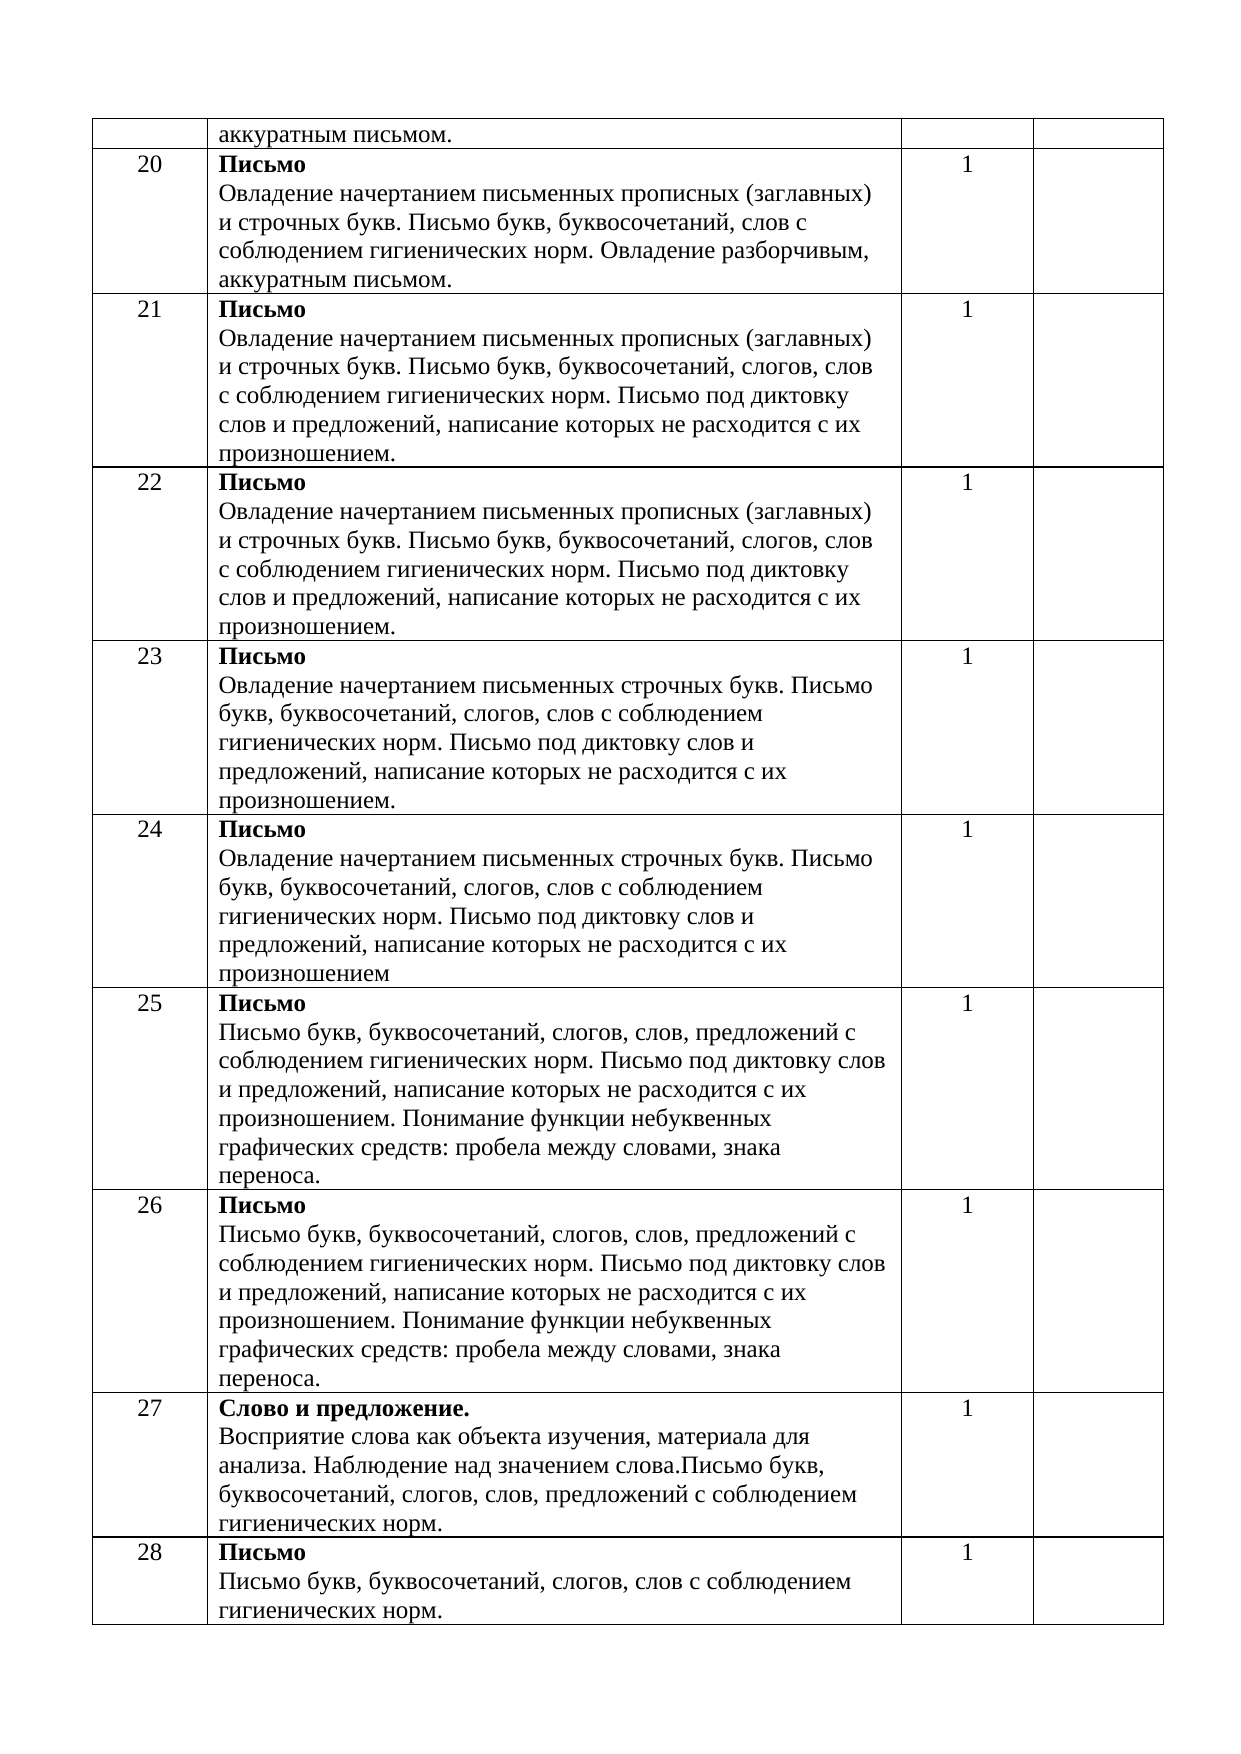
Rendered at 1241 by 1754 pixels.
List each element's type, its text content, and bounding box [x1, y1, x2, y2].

table_cell 21 [93, 294, 207, 466]
table_cell 27 [93, 1393, 207, 1536]
table_cell [1034, 149, 1163, 293]
table_cell 23 [93, 641, 207, 813]
table_cell 22 [93, 468, 207, 640]
table_cell 1 [902, 294, 1033, 466]
table_cell 1 [902, 468, 1033, 640]
table_cell Слово и предложение. Восприятие слова как объекта изучения, материала для анализа. Наблюдение над значением слова.Письмо букв, буквосочетаний, слогов, слов, предложений с соблюдением гигиенических норм. [208, 1393, 901, 1536]
table_cell [1034, 294, 1163, 466]
table_cell Письмо Овладение начертанием письменных прописных (заглавных) и строчных букв. Письмо букв, буквосочетаний, слогов, слов с соблюдением гигиенических норм. Письмо под диктовку слов и предложений, написание которых не расходится с их произношением. [208, 294, 901, 466]
table_cell 20 [93, 149, 207, 293]
table_cell Письмо Овладение начертанием письменных строчных букв. Письмо букв, буквосочетаний, слогов, слов с соблюдением гигиенических норм. Письмо под диктовку слов и предложений, написание которых не расходится с их произношением. [208, 641, 901, 813]
table_cell 25 [93, 988, 207, 1189]
table_cell [1034, 1393, 1163, 1536]
table_cell 1 [902, 1393, 1033, 1536]
table_cell 1 [902, 988, 1033, 1189]
table_cell 1 [902, 119, 1033, 148]
table_cell Письмо Письмо букв, буквосочетаний, слогов, слов с соблюдением гигиенических норм. [208, 1538, 901, 1624]
table_cell [1034, 641, 1163, 813]
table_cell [208, 119, 901, 148]
table_cell 26 [93, 1190, 207, 1392]
table_cell [1034, 988, 1163, 1189]
table_cell 1 [902, 1538, 1033, 1624]
table_cell [1034, 1190, 1163, 1392]
table_cell 1 [902, 641, 1033, 813]
table_cell Письмо Овладение начертанием письменных строчных букв. Письмо букв, буквосочетаний, слогов, слов с соблюдением гигиенических норм. Письмо под диктовку слов и предложений, написание которых не расходится с их произношением [208, 815, 901, 987]
table_cell Письмо Овладение начертанием письменных прописных (заглавных) и строчных букв. Письмо букв, буквосочетаний, слогов, слов с соблюдением гигиенических норм. Письмо под диктовку слов и предложений, написание которых не расходится с их произношением. [208, 468, 901, 640]
table_cell 28 [93, 1538, 207, 1624]
table_cell Письмо Письмо букв, буквосочетаний, слогов, слов, предложений с соблюдением гигиенических норм. Письмо под диктовку слов и предложений, написание которых не расходится с их произношением. Понимание функции небуквенных графических средств: пробела между словами, знака переноса. [208, 988, 901, 1189]
table_cell 1 [902, 149, 1033, 293]
table_cell [1034, 119, 1163, 148]
table_cell 1 [902, 815, 1033, 987]
table_cell 19 [93, 119, 207, 148]
table_cell [1034, 815, 1163, 987]
table_cell [1034, 468, 1163, 640]
table_cell 1 [902, 1190, 1033, 1392]
table_cell [1034, 1538, 1163, 1624]
table_cell Письмо Письмо букв, буквосочетаний, слогов, слов, предложений с соблюдением гигиенических норм. Письмо под диктовку слов и предложений, написание которых не расходится с их произношением. Понимание функции небуквенных графических средств: пробела между словами, знака переноса. [208, 1190, 901, 1392]
table_cell 24 [93, 815, 207, 987]
